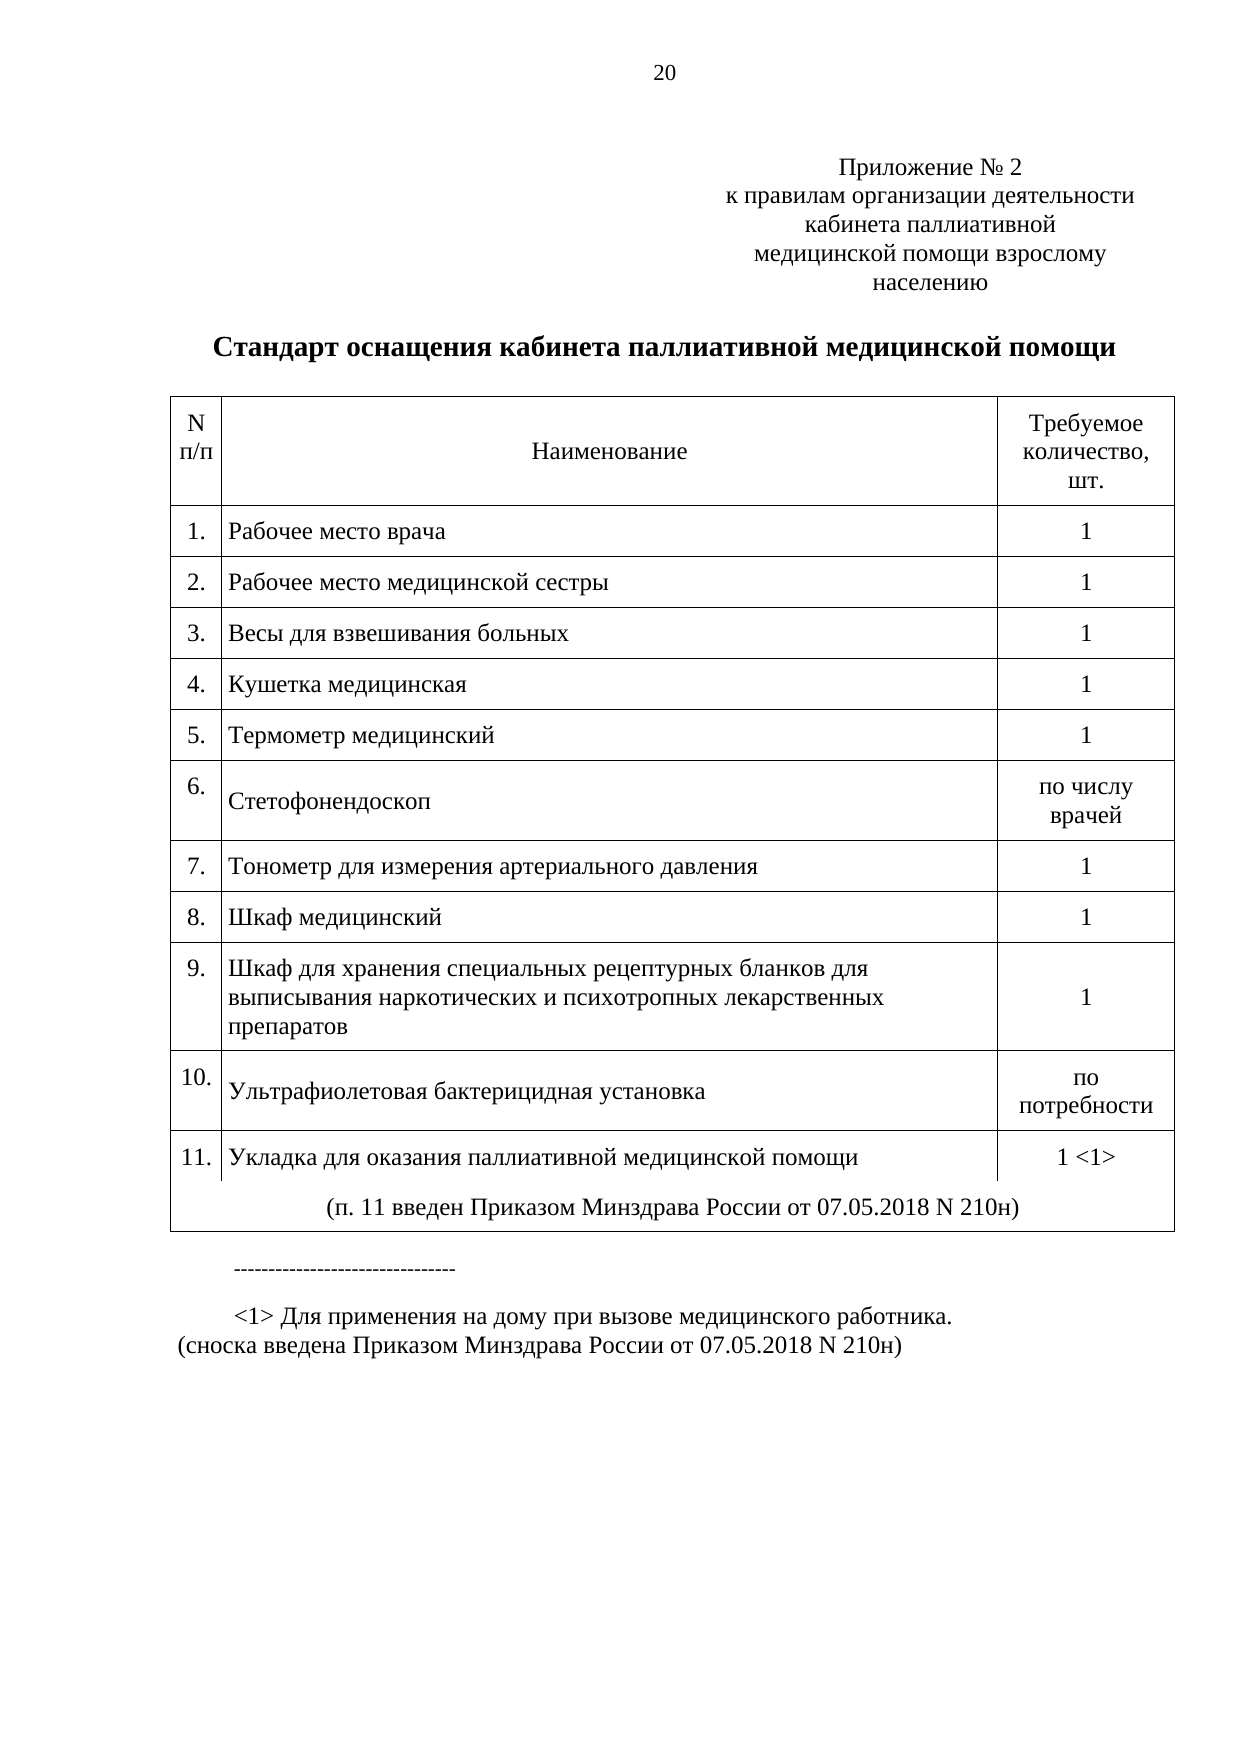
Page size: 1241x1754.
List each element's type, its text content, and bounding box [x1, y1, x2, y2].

text -------------------------------- [177, 1256, 1152, 1280]
table_cell 7. [171, 841, 221, 891]
table_cell 4. [171, 659, 221, 709]
table_cell 9. [171, 943, 221, 1050]
table_cell Кушетка медицинская [222, 659, 997, 709]
table_cell 1. [171, 506, 221, 556]
table_cell 1 [998, 841, 1174, 891]
table_cell 1 [998, 608, 1174, 658]
text <1> Для применения на дому при вызове медицинского работника. [177, 1301, 1152, 1330]
table_cell 5. [171, 710, 221, 760]
table_cell 1 [998, 892, 1174, 942]
table_cell Стетофонендоскоп [222, 761, 997, 839]
table_header Наименование [222, 397, 997, 504]
table_cell 8. [171, 892, 221, 942]
table_cell Рабочее место врача [222, 506, 997, 556]
table_cell 6. [171, 761, 221, 839]
table_cell 1 [998, 557, 1174, 607]
table_cell по числу врачей [998, 761, 1174, 839]
table_cell Шкаф для хранения специальных рецептурных бланков для выписывания наркотических и психотропных лекарственных препаратов [222, 943, 997, 1050]
table_cell 1 [998, 943, 1174, 1050]
table_cell 10. [171, 1051, 221, 1130]
table_cell Укладка для оказания паллиативной медицинской помощи [222, 1131, 997, 1181]
table_header N п/п [171, 397, 221, 504]
table_cell 1 <1> [998, 1131, 1174, 1181]
text к правилам организации деятельности кабинета паллиативной [709, 180, 1152, 238]
table_cell 3. [171, 608, 221, 658]
table_cell по потребности [998, 1051, 1174, 1130]
title Стандарт оснащения кабинета паллиативной медицинской помощи [177, 329, 1152, 362]
table_cell Тонометр для измерения артериального давления [222, 841, 997, 891]
table_cell 1 [998, 659, 1174, 709]
table_cell Шкаф медицинский [222, 892, 997, 942]
table_cell (п. 11 введен Приказом Минздрава России от 07.05.2018 N 210н) [171, 1181, 1174, 1231]
text (сноска введена Приказом Минздрава России от 07.05.2018 N 210н) [177, 1330, 1152, 1358]
table_cell 1 [998, 506, 1174, 556]
title медицинской помощи взрослому населению [709, 238, 1152, 295]
table_header Требуемое количество, шт. [998, 397, 1174, 504]
table_cell Ультрафиолетовая бактерицидная установка [222, 1051, 997, 1130]
table_cell 1 [998, 710, 1174, 760]
text Приложение № 2 [709, 152, 1152, 180]
table_cell Рабочее место медицинской сестры [222, 557, 997, 607]
table_cell 11. [171, 1131, 221, 1181]
table_cell 2. [171, 557, 221, 607]
table_cell Термометр медицинский [222, 710, 997, 760]
table_cell Весы для взвешивания больных [222, 608, 997, 658]
